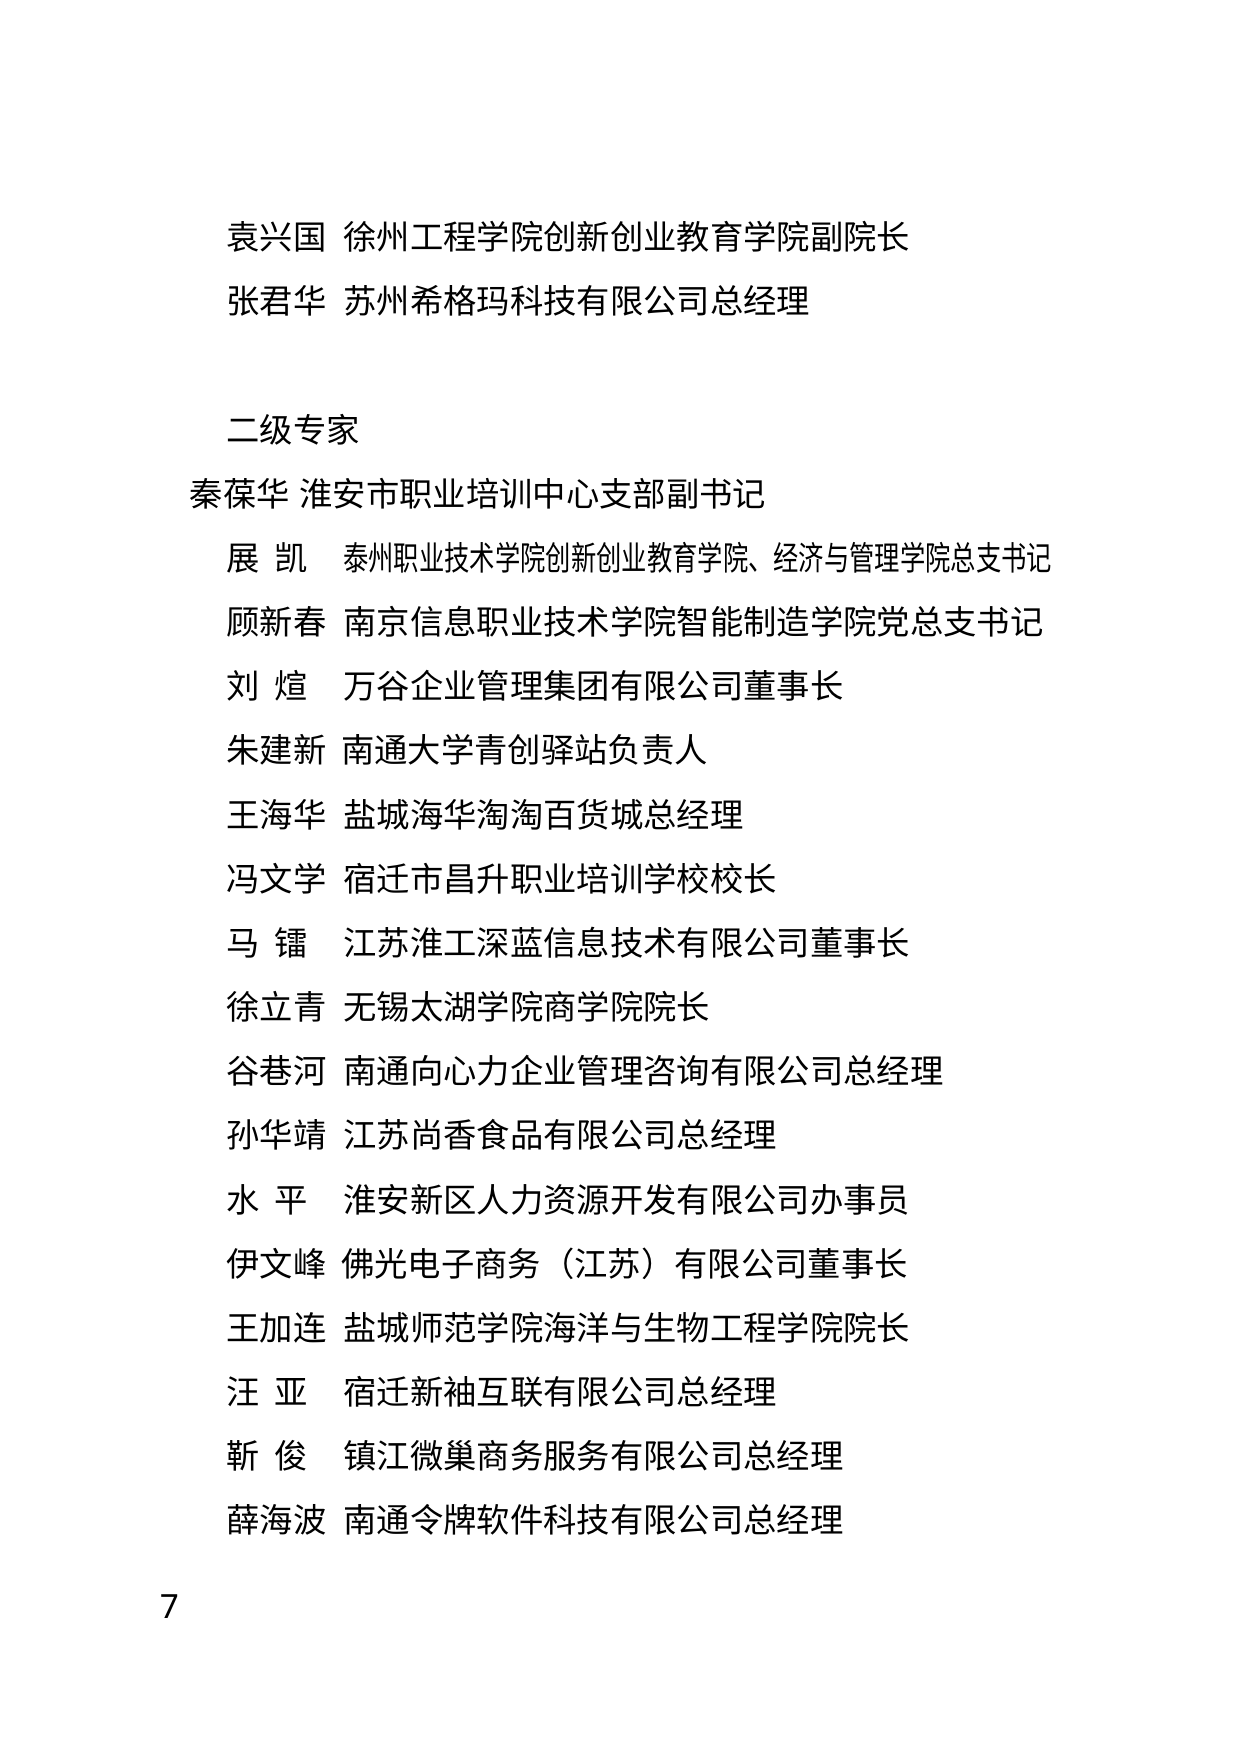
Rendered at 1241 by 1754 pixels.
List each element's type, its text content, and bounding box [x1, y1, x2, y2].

text 展 凯 泰州职业技术学院创新创业教育学院、经济与管理学院总支书记 [159, 524, 1081, 588]
text 袁兴国 徐州工程学院创新创业教育学院副院长 [159, 203, 1081, 267]
text 张君华 苏州希格玛科技有限公司总经理 [159, 267, 1081, 331]
text 二级专家 [159, 396, 1081, 460]
text 冯文学 宿迁市昌升职业培训学校校长 [159, 845, 1081, 909]
text 秦葆华 淮安市职业培训中心支部副书记 [159, 460, 1081, 524]
text 伊文峰 佛光电子商务（江苏）有限公司董事长 [159, 1230, 1081, 1294]
text 顾新春 南京信息职业技术学院智能制造学院党总支书记 [159, 588, 1081, 652]
text 汪 亚 宿迁新袖互联有限公司总经理 [159, 1358, 1081, 1422]
text 徐立青 无锡太湖学院商学院院长 [159, 973, 1081, 1037]
text 王加连 盐城师范学院海洋与生物工程学院院长 [159, 1294, 1081, 1358]
text 马 镭 江苏淮工深蓝信息技术有限公司董事长 [159, 909, 1081, 973]
text 王海华 盐城海华淘淘百货城总经理 [159, 781, 1081, 845]
text 薛海波 南通令牌软件科技有限公司总经理 [159, 1486, 1081, 1551]
text 靳 俊 镇江微巢商务服务有限公司总经理 [159, 1422, 1081, 1486]
text 朱建新 南通大学青创驿站负责人 [159, 716, 1081, 781]
text 谷巷河 南通向心力企业管理咨询有限公司总经理 [159, 1037, 1081, 1101]
text 刘 煊 万谷企业管理集团有限公司董事长 [159, 652, 1081, 716]
text 孙华靖 江苏尚香食品有限公司总经理 [159, 1101, 1081, 1166]
text 水 平 淮安新区人力资源开发有限公司办事员 [159, 1166, 1081, 1230]
